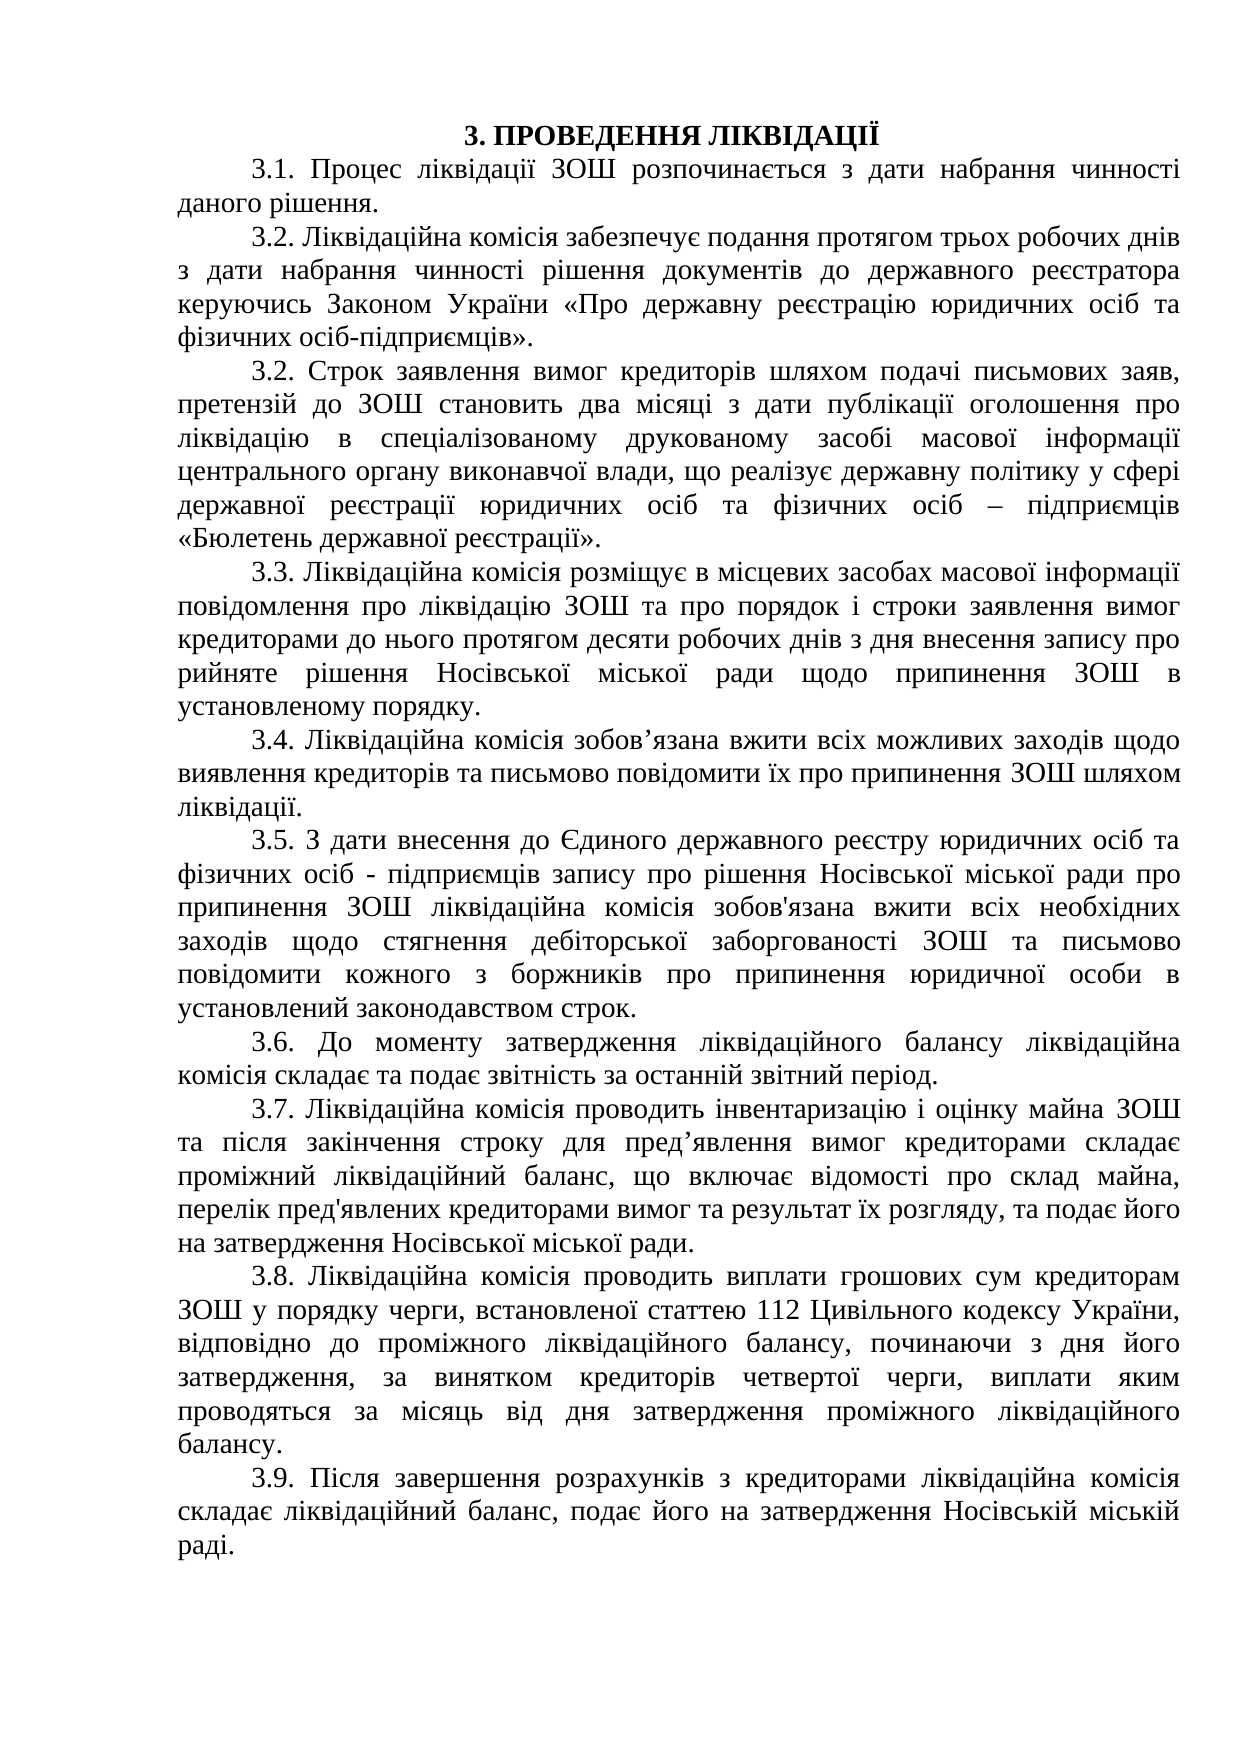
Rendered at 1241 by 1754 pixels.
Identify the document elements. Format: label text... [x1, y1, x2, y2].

text 3. ПРОВЕДЕННЯ ЛІКВІДАЦІЇ [177, 118, 1181, 152]
text 3.3. Ліквідаційна комісія розміщує в місцевих засобах масової інформації повідомлення про ліквідацію ЗОШ та про порядок і строки заявлення вимог кредиторами до нього протягом десяти робочих днів з дня внесення запису про рийняте рішення Носівської міської ради щодо припинення ЗОШ в установленому порядку. [177, 554, 1181, 722]
text 3.5. З дати внесення до Єдиного державного реєстру юридичних осіб та фізичних осіб - підприємців запису про рішення Носівської міської ради про припинення ЗОШ ліквідаційна комісія зобов'язана вжити всіх необхідних заходів щодо стягнення дебіторської заборгованості ЗОШ та письмово повідомити кожного з боржників про припинення юридичної особи в установлений законодавством строк. [177, 822, 1181, 1024]
text 3.1. Процес ліквідації ЗОШ розпочинається з дати набрання чинності даного рішення. [177, 152, 1181, 219]
text 3.2. Строк заявлення вимог кредиторів шляхом подачі письмових заяв, претензій до ЗОШ становить два місяці з дати публікації оголошення про ліквідацію в спеціалізованому друкованому засобі масової інформації центрального органу виконавчої влади, що реалізує державну політику у сфері державної реєстрації юридичних осіб та фізичних осіб – підприємців «Бюлетень державної реєстрації». [177, 353, 1181, 554]
text 3.2. Ліквідаційна комісія забезпечує подання протягом трьох робочих днів з дати набрання чинності рішення документів до державного реєстратора керуючись Законом України «Про державну реєстрацію юридичних осіб та фізичних осіб-підприємців». [177, 219, 1181, 353]
text 3.9. Після завершення розрахунків з кредиторами ліквідаційна комісія складає ліквідаційний баланс, подає його на затвердження Носівській міській раді. [177, 1460, 1181, 1560]
text 3.6. До моменту затвердження ліквідаційного балансу ліквідаційна комісія складає та подає звітність за останній звітний період. [177, 1024, 1181, 1091]
text 3.7. Ліквідаційна комісія проводить інвентаризацію і оцінку майна ЗОШ та після закінчення строку для пред’явлення вимог кредиторами складає проміжний ліквідаційний баланс, що включає відомості про склад майна, перелік пред'явлених кредиторами вимог та результат їх розгляду, та подає його на затвердження Носівської міської ради. [177, 1091, 1181, 1258]
text 3.4. Ліквідаційна комісія зобов’язана вжити всіх можливих заходів щодо виявлення кредиторів та письмово повідомити їх про припинення ЗОШ шляхом ліквідації. [177, 722, 1181, 822]
text 3.8. Ліквідаційна комісія проводить виплати грошових сум кредиторам ЗОШ у порядку черги, встановленої статтею 112 Цивільного кодексу України, відповідно до проміжного ліквідаційного балансу, починаючи з дня його затвердження, за винятком кредиторів четвертої черги, виплати яким проводяться за місяць від дня затвердження проміжного ліквідаційного балансу. [177, 1258, 1181, 1460]
